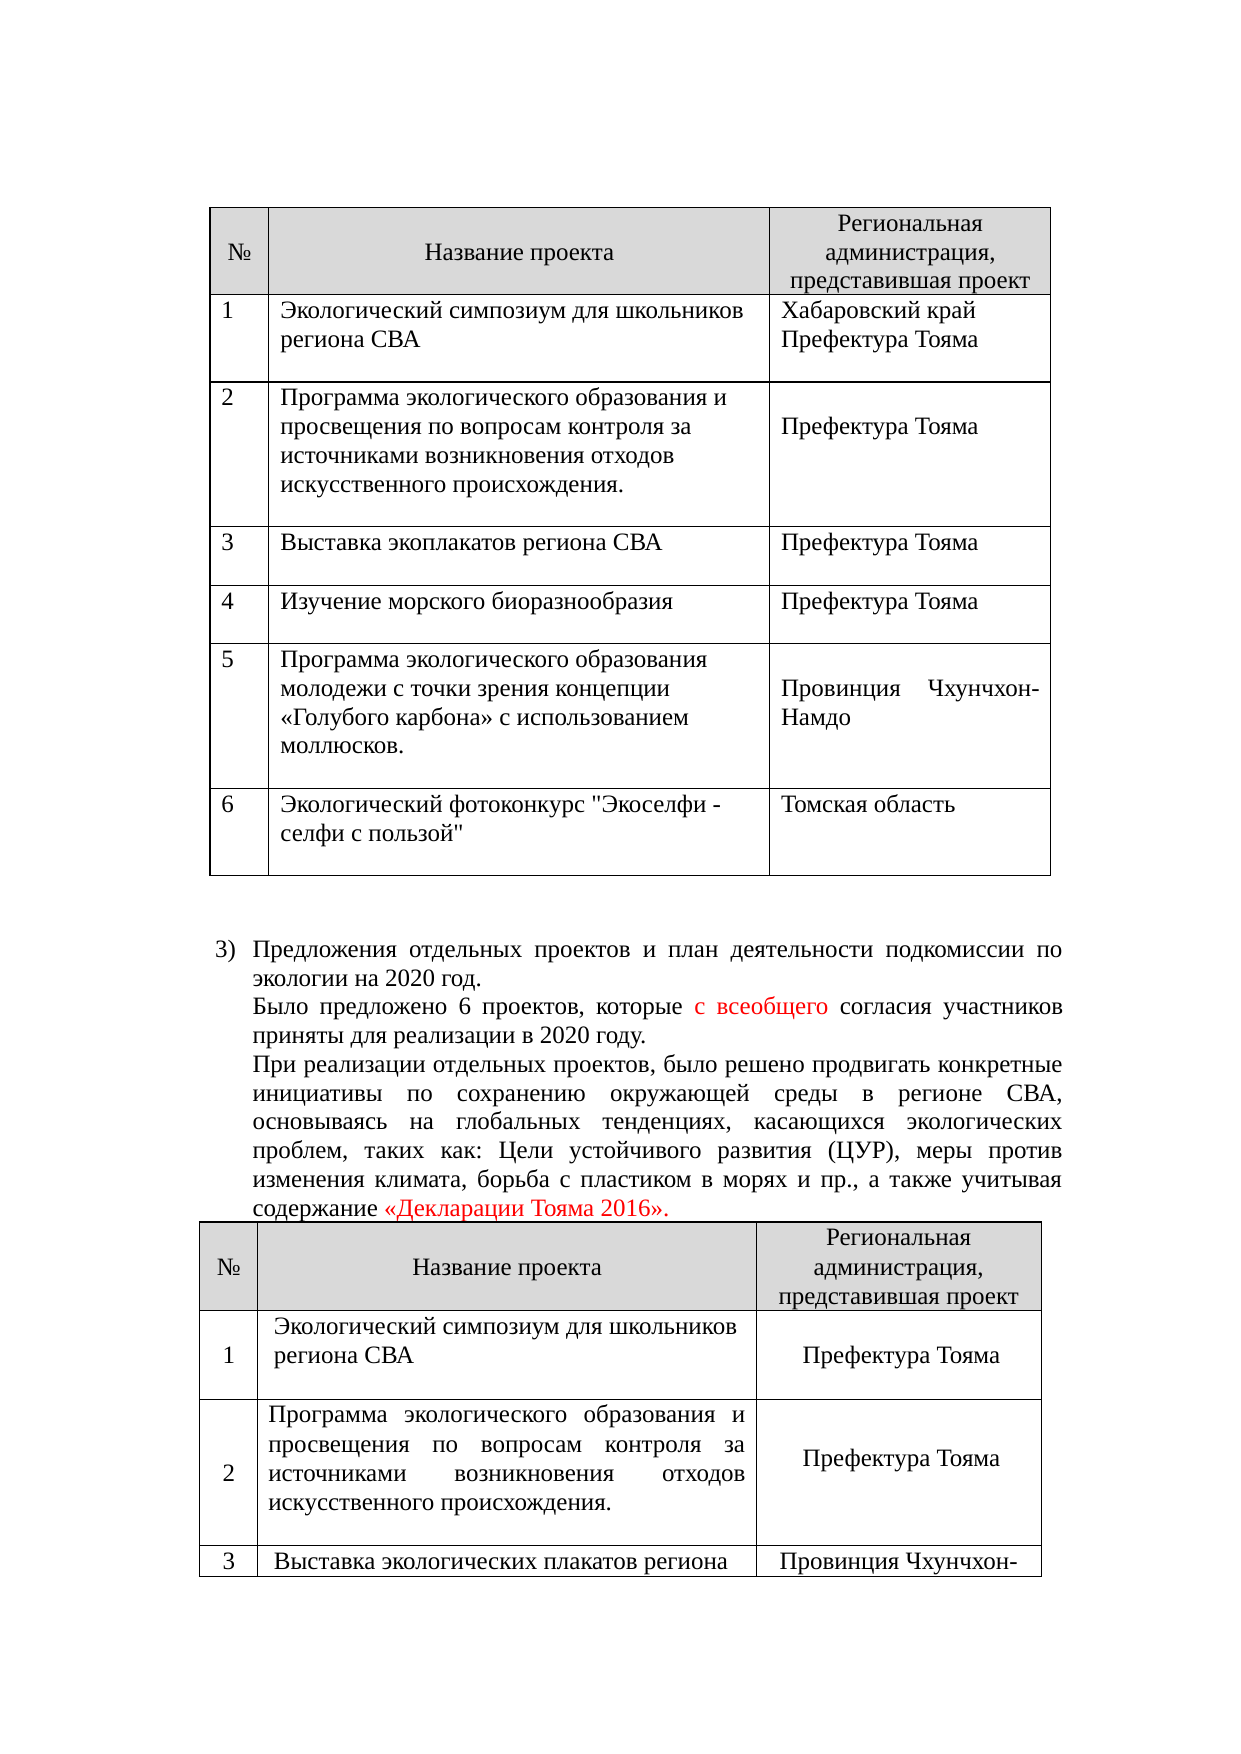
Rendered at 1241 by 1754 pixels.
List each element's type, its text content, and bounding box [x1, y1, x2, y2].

table_header № [200, 1223, 257, 1310]
table_cell 4 [211, 586, 268, 643]
table_cell Программа экологического образования молодежи с точки зрения концепции «Голубого карбона» с использованием моллюсков. [269, 644, 769, 788]
table_cell 5 [211, 644, 268, 788]
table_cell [258, 1546, 756, 1576]
table_cell Экологический фотоконкурс "Экоселфи - селфи с пользой" [269, 789, 769, 875]
table_cell 6 [211, 789, 268, 875]
table_cell Провинция Чхунчхон-Намдо [770, 644, 1050, 788]
table_cell Экологический симпозиум для школьников региона СВА [258, 1311, 756, 1398]
table_header № [211, 208, 268, 294]
table_cell Префектура Тояма [757, 1400, 1041, 1545]
table_header Региональная администрация, представившая проект [770, 208, 1050, 294]
table_cell Хабаровский край Префектура Тояма [770, 295, 1050, 381]
table_cell 2 [200, 1400, 257, 1545]
table_cell Префектура Тояма [770, 527, 1050, 585]
table_cell Изучение морского биоразнообразия [269, 586, 769, 643]
table_cell Экологический симпозиум для школьников региона СВА [269, 295, 769, 381]
list При реализации отдельных проектов, было решено продвигать конкретные инициативы по сохранению окружающей среды в регионе СВА, основываясь на глобальных тенденциях, касающихся экологических проблем, таких как: Цели устойчивого развития (ЦУР), меры против изменения климата, борьба с пластиком в морях и пр., а также учитывая содержание «Декларации Тояма 2016». [252, 1049, 1063, 1221]
table_cell Программа экологического образования и просвещения по вопросам контроля за источниками возникновения отходов искусственного происхождения. [269, 383, 769, 526]
table_cell 1 [200, 1311, 257, 1398]
list Было предложено 6 проектов, которые с всеобщего согласия участников приняты для реализации в 2020 году. [252, 991, 1063, 1049]
table_cell Программа экологического образования и просвещения по вопросам контроля за источниками возникновения отходов искусственного происхождения. [258, 1400, 756, 1545]
table_cell Выставка экоплакатов региона СВА [269, 527, 769, 585]
table_cell Префектура Тояма [770, 586, 1050, 643]
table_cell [757, 1546, 1041, 1576]
table_header Название проекта [269, 208, 769, 294]
table_cell Префектура Тояма [770, 383, 1050, 526]
table_cell 2 [211, 383, 268, 526]
list Предложения отдельных проектов и план деятельности подкомиссии по экологии на 2020 год. [215, 934, 1063, 991]
table_cell Томская область [770, 789, 1050, 875]
table_cell 1 [211, 295, 268, 381]
table_header Региональная администрация, представившая проект [757, 1223, 1041, 1310]
table_header Название проекта [258, 1223, 756, 1310]
table_cell 3 [200, 1546, 257, 1576]
table_cell 3 [211, 527, 268, 585]
table_cell Префектура Тояма [757, 1311, 1041, 1398]
